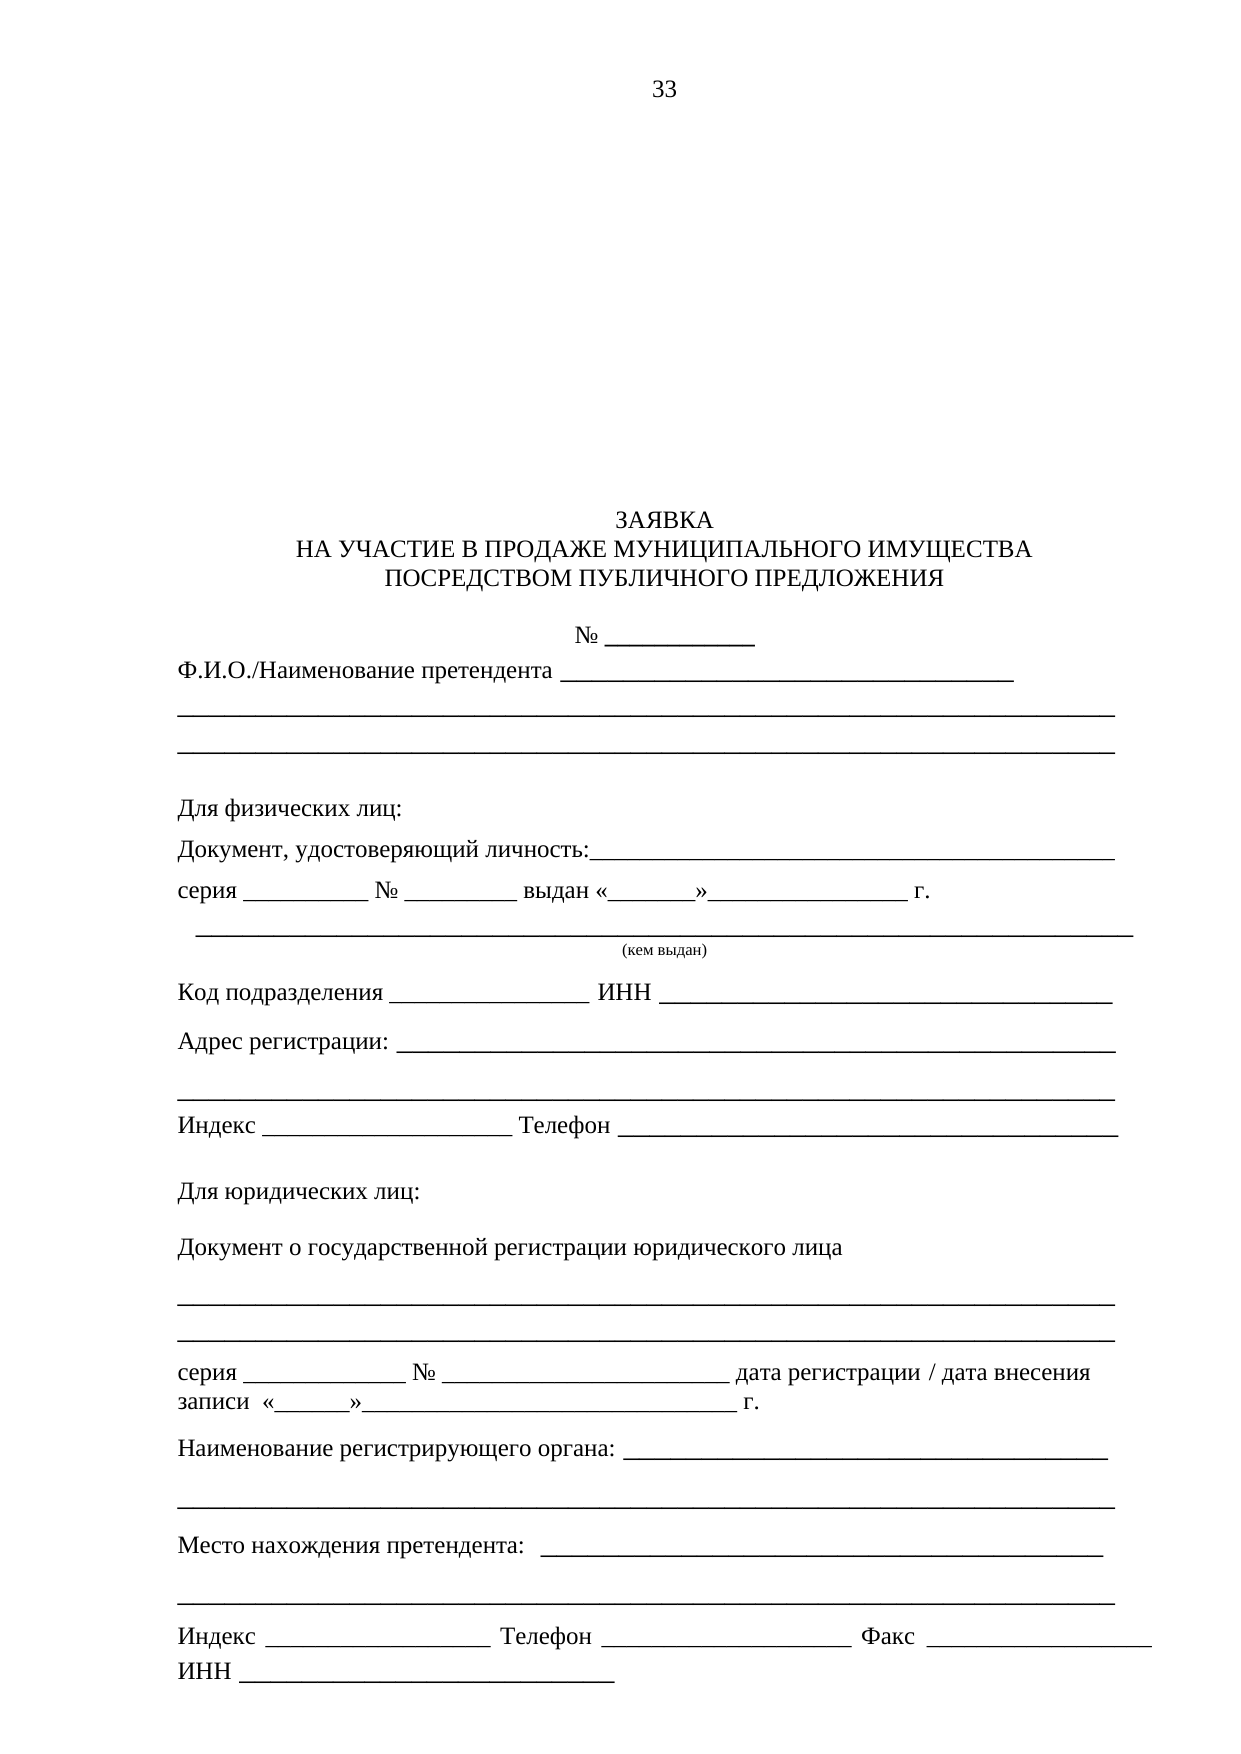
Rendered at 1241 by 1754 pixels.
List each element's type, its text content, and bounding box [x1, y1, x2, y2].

text ____________________________________________________________ [177, 721, 1152, 757]
text ____________________________________________________________ [177, 1573, 1152, 1609]
text № ____________ [177, 620, 1152, 649]
text Место нахождения претендента: ____________________________________ [177, 1524, 1152, 1560]
text Индекс __________________ Телефон ____________________ Факс __________________ ИНН ________________________ [177, 1621, 1152, 1686]
text серия __________ № _________ выдан «_______»________________ г. [177, 875, 1152, 904]
text ____________________________________________________________ [177, 1476, 1152, 1512]
text Для юридических лиц: [177, 1176, 1152, 1205]
text Для физических лиц: [177, 793, 1152, 821]
text ____________________________________________________________ [177, 1309, 1152, 1345]
text Код подразделения ________________ ИНН _____________________________ [177, 971, 1152, 1007]
text Ф.И.О./Наименование претендента _____________________________ [177, 649, 1152, 685]
text Индекс ____________________ Телефон ________________________________ [177, 1104, 1152, 1140]
subtitle НА УЧАСТИЕ В ПРОДАЖЕ МУНИЦИПАЛЬНОГО ИМУЩЕСТВА [177, 534, 1152, 563]
subtitle ЗАЯВКА [177, 505, 1152, 534]
text ____________________________________________________________ [177, 1068, 1152, 1104]
text Документ, удостоверяющий личность:__________________________________________ [177, 834, 1152, 863]
text Документ о государственной регистрации юридического лица [177, 1232, 1152, 1261]
text серия _____________ № _______________________ дата регистрации / дата внесения записи «______»______________________________ г. [177, 1357, 1152, 1415]
text ____________________________________________________________ [177, 1273, 1152, 1309]
text Наименование регистрирующего органа: _______________________________ [177, 1427, 1152, 1463]
text Адрес регистрации: ______________________________________________ [177, 1020, 1152, 1056]
text ____________________________________________________________ (кем выдан) [177, 904, 1152, 959]
text ____________________________________________________________ [177, 685, 1152, 721]
subtitle ПОСРЕДСТВОМ ПУБЛИЧНОГО ПРЕДЛОЖЕНИЯ [177, 563, 1152, 591]
